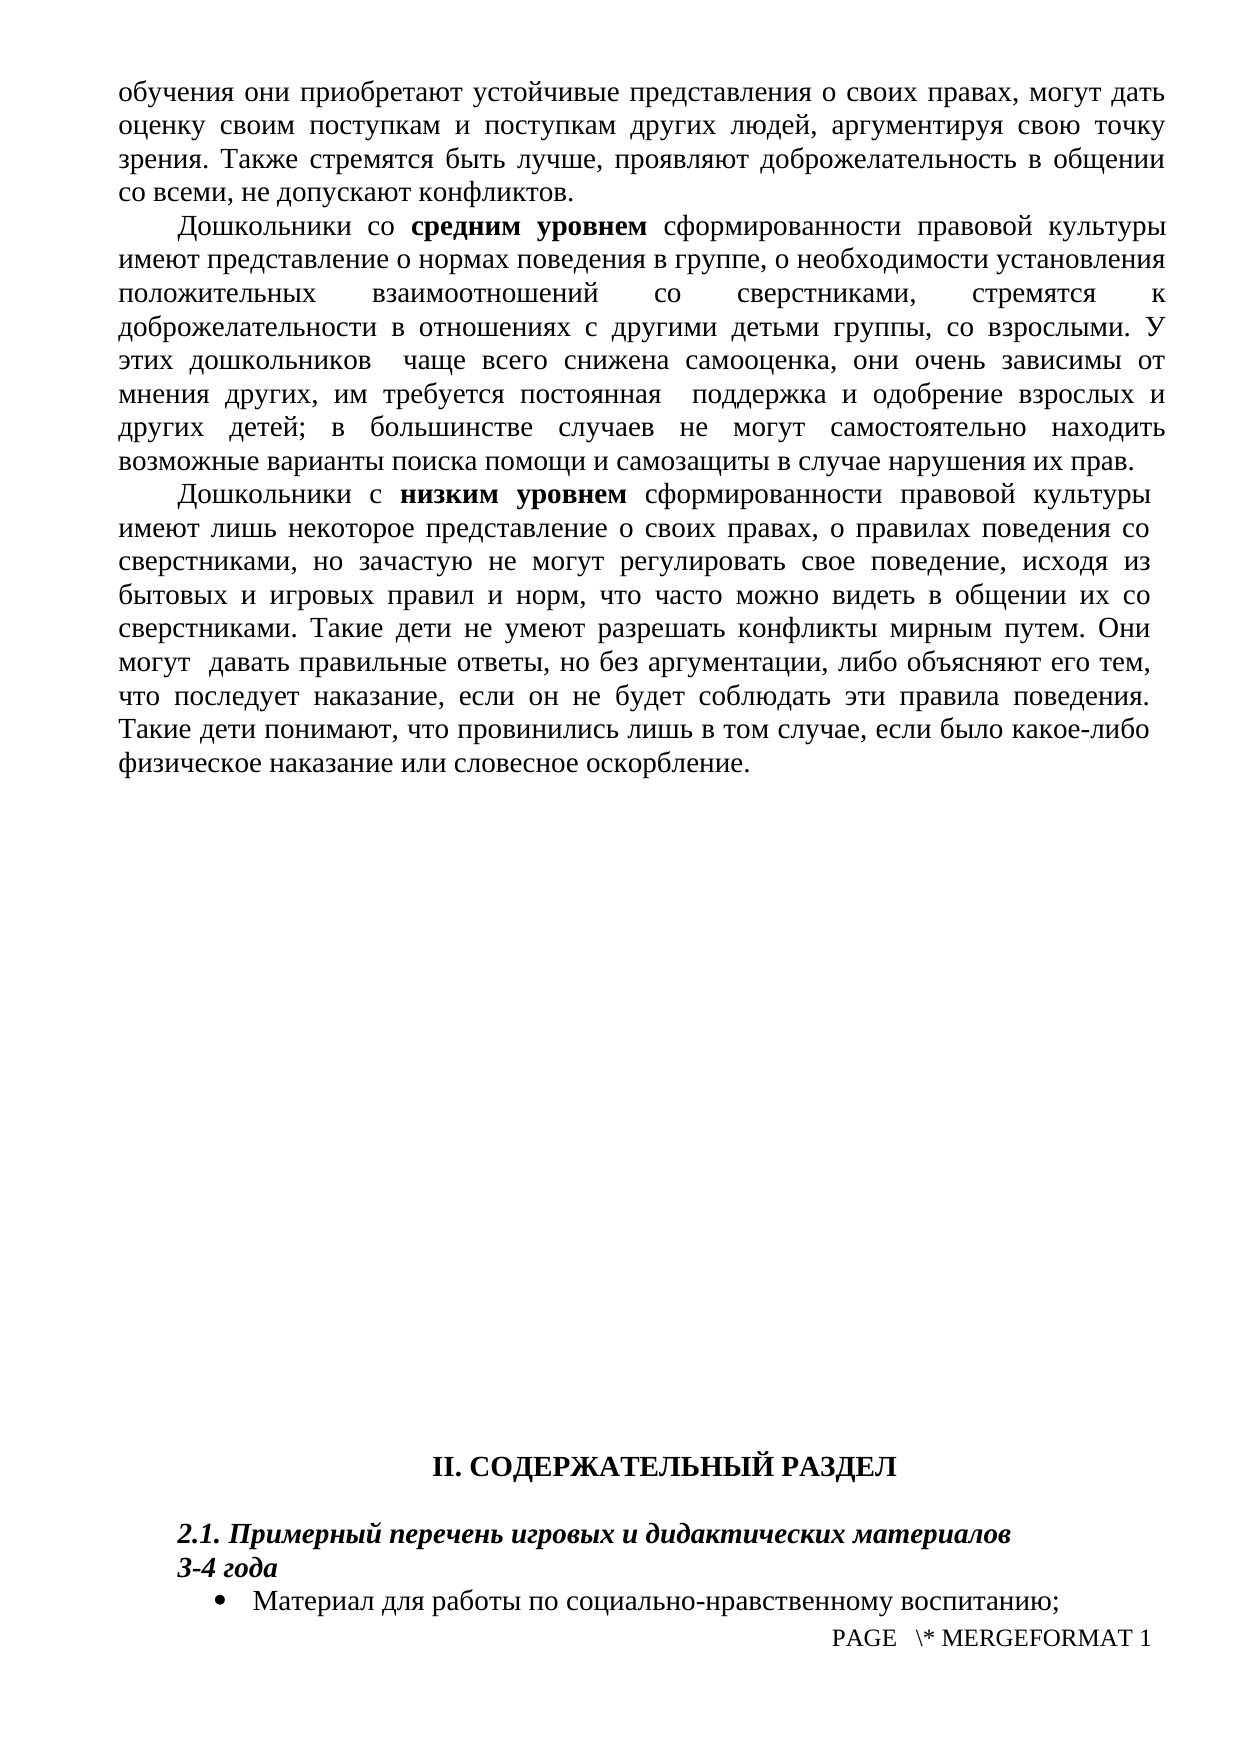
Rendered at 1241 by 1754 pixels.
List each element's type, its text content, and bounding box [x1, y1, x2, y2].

text 2.1. Примерный перечень игровых и дидактических материалов [177, 1516, 1152, 1550]
list Материал для работы по социально-нравственному воспитанию; [215, 1583, 1152, 1617]
text Дошкольники со средним уровнем сформированности правовой культуры имеют представление о нормах поведения в группе, о необходимости установления положительных взаимоотношений со сверстниками, стремятся к доброжелательности в отношениях с другими детьми группы, со взрослыми. У этих дошкольников чаще всего снижена самооценка, они очень зависимы от мнения других, им требуется постоянная поддержка и одобрение взрослых и других детей; в большинстве случаев не могут самостоятельно находить возможные варианты поиска помощи и самозащиты в случае нарушения их прав. [118, 208, 1166, 476]
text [118, 74, 1166, 208]
text II. СОДЕРЖАТЕЛЬНЫЙ РАЗДЕЛ [177, 1449, 1152, 1483]
text 3-4 года [177, 1550, 1152, 1583]
text Дошкольники с низким уровнем сформированности правовой культуры имеют лишь некоторое представление о своих правах, о правилах поведения со сверстниками, но зачастую не могут регулировать свое поведение, исходя из бытовых и игровых правил и норм, что часто можно видеть в общении их со сверстниками. Такие дети не умеют разрешать конфликты мирным путем. Они могут давать правильные ответы, но без аргументации, либо объясняют его тем, что последует наказание, если он не будет соблюдать эти правила поведения. Такие дети понимают, что провинились лишь в том случае, если было какое-либо физическое наказание или словесное оскорбление. [118, 476, 1152, 778]
